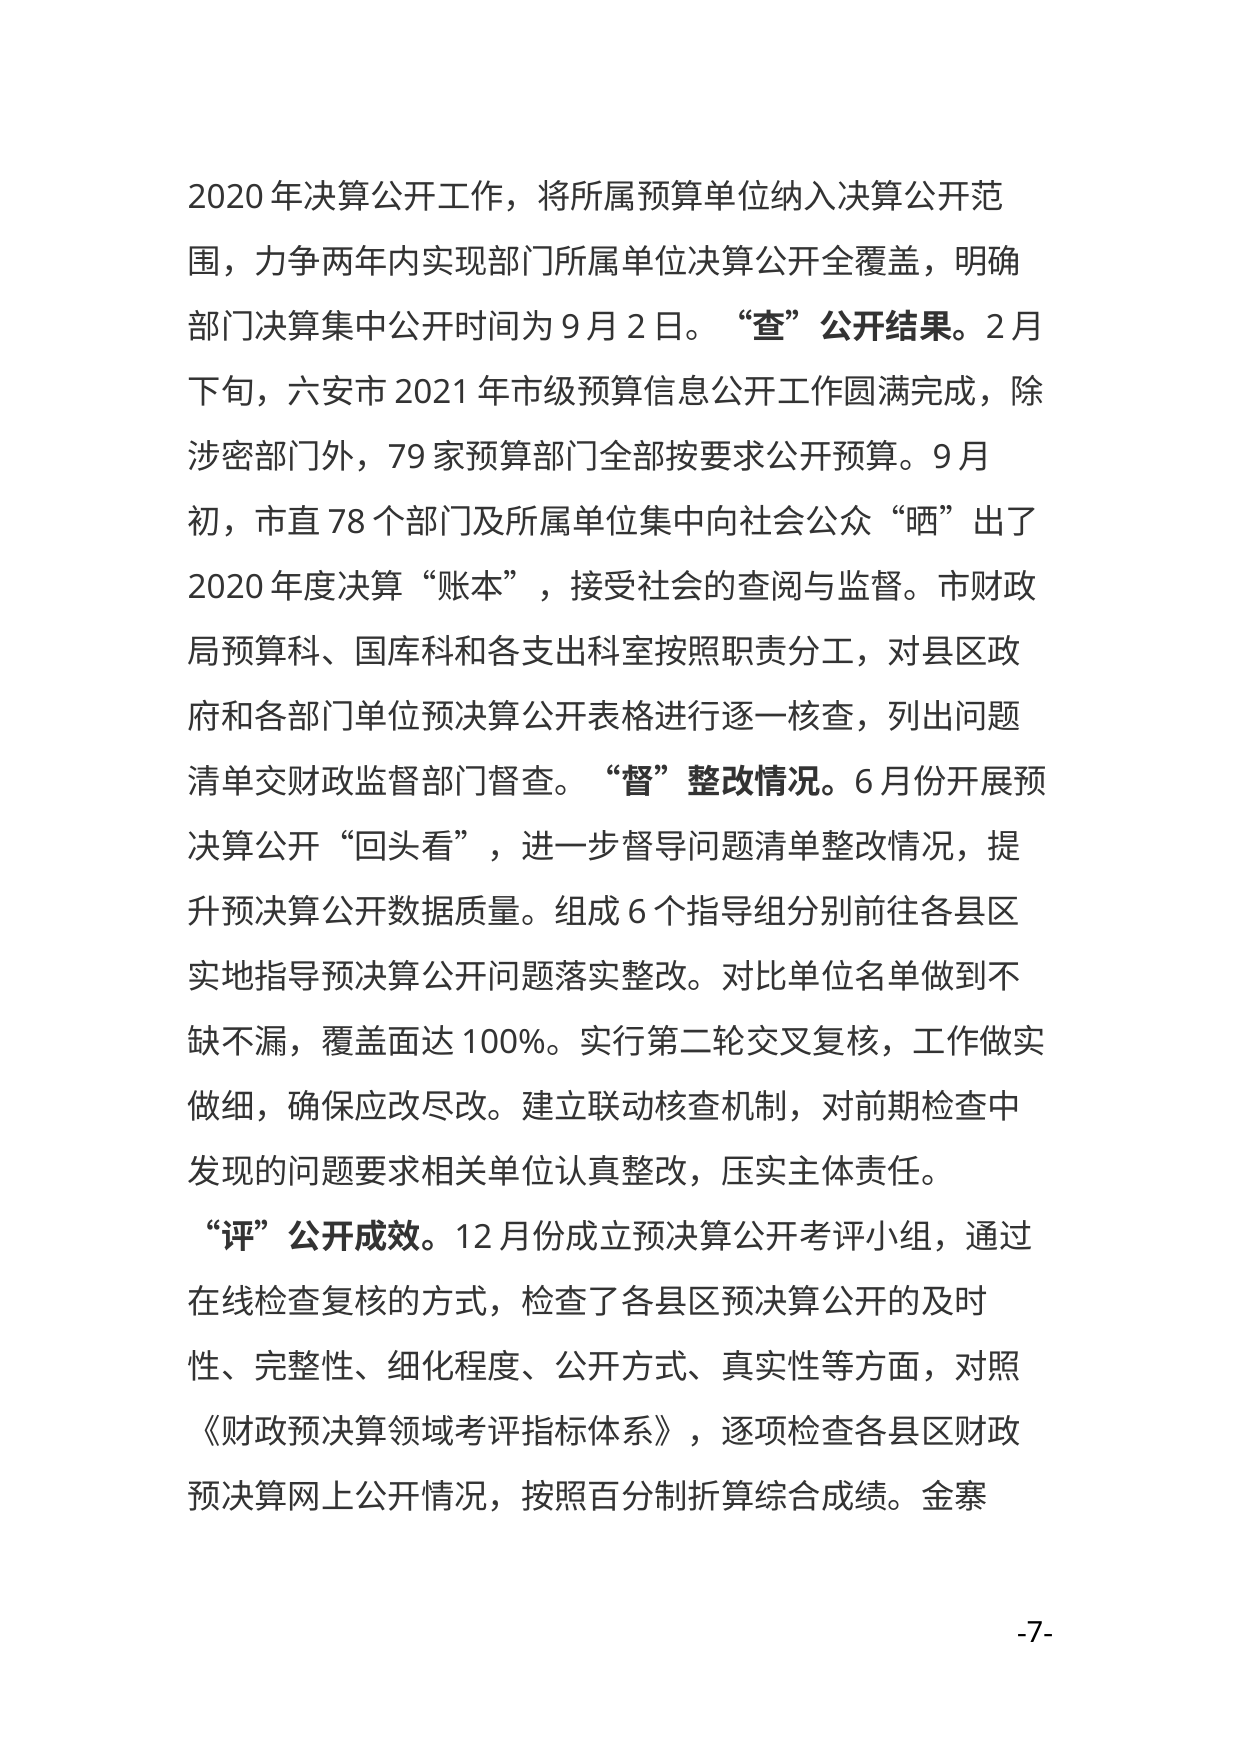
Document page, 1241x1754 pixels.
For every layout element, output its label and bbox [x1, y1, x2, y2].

text [187, 162, 1053, 1527]
